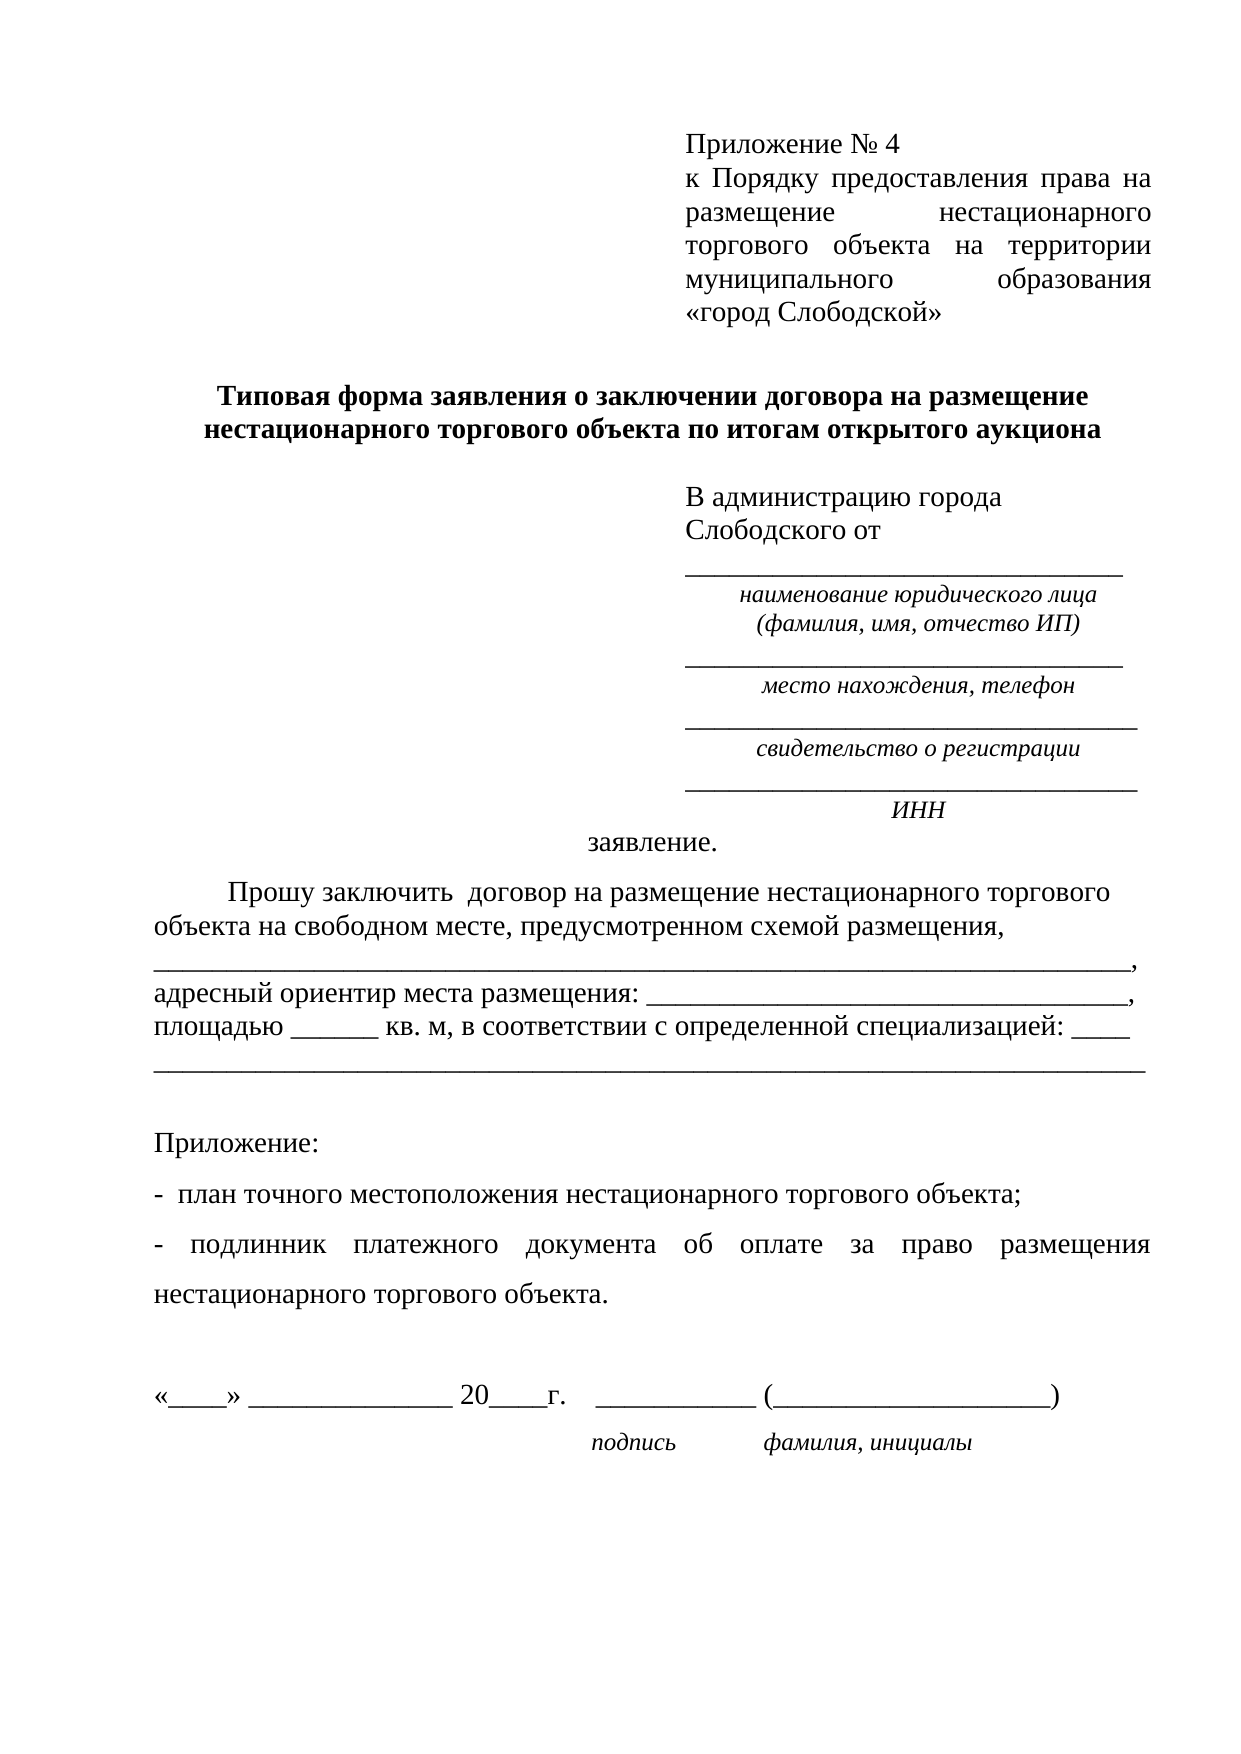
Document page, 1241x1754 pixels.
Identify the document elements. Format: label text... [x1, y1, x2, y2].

text ___________________________________________________________________, [153, 941, 1152, 975]
text Типовая форма заявления о заключении договора на размещение нестационарного торгового объекта по итогам открытого аукциона [153, 378, 1152, 445]
text место нахождения, телефон [685, 670, 1152, 699]
text объекта на свободном месте, предусмотренном схемой размещения, [153, 908, 1152, 941]
text _______________________________ [685, 699, 1152, 733]
text Приложение: [153, 1126, 1152, 1159]
text площадью ______ кв. м, в соответствии с определенной специализацией: ____ [153, 1008, 1152, 1042]
text свидетельство о регистрации [685, 733, 1152, 761]
text ______________________________ [685, 546, 1152, 579]
text «____» ______________ 20____г. ___________ (___________________) [153, 1377, 1152, 1411]
text Слободского от [685, 512, 1152, 546]
text подпись фамилия, инициалы [153, 1427, 1152, 1456]
text ____________________________________________________________________ [153, 1042, 1152, 1075]
text к Порядку предоставления права на размещение нестационарного торгового объекта на территории муниципального образования «город Слободской» [685, 160, 1152, 328]
text _______________________________ [685, 761, 1152, 795]
text адресный ориентир места размещения: _________________________________, [153, 975, 1152, 1008]
text ИНН [685, 795, 1152, 824]
text В администрацию города [685, 479, 1152, 512]
text ______________________________ [685, 637, 1152, 670]
text заявление. [153, 824, 1152, 857]
text - подлинник платежного документа об оплате за право размещения нестационарного торгового объекта. [153, 1226, 1152, 1310]
text наименование юридического лица [685, 579, 1152, 608]
text - план точного местоположения нестационарного торгового объекта; [153, 1176, 1152, 1209]
text (фамилия, имя, отчество ИП) [685, 608, 1152, 637]
text Приложение № 4 [685, 127, 1152, 160]
text Прошу заключить договор на размещение нестационарного торгового [153, 874, 1152, 908]
